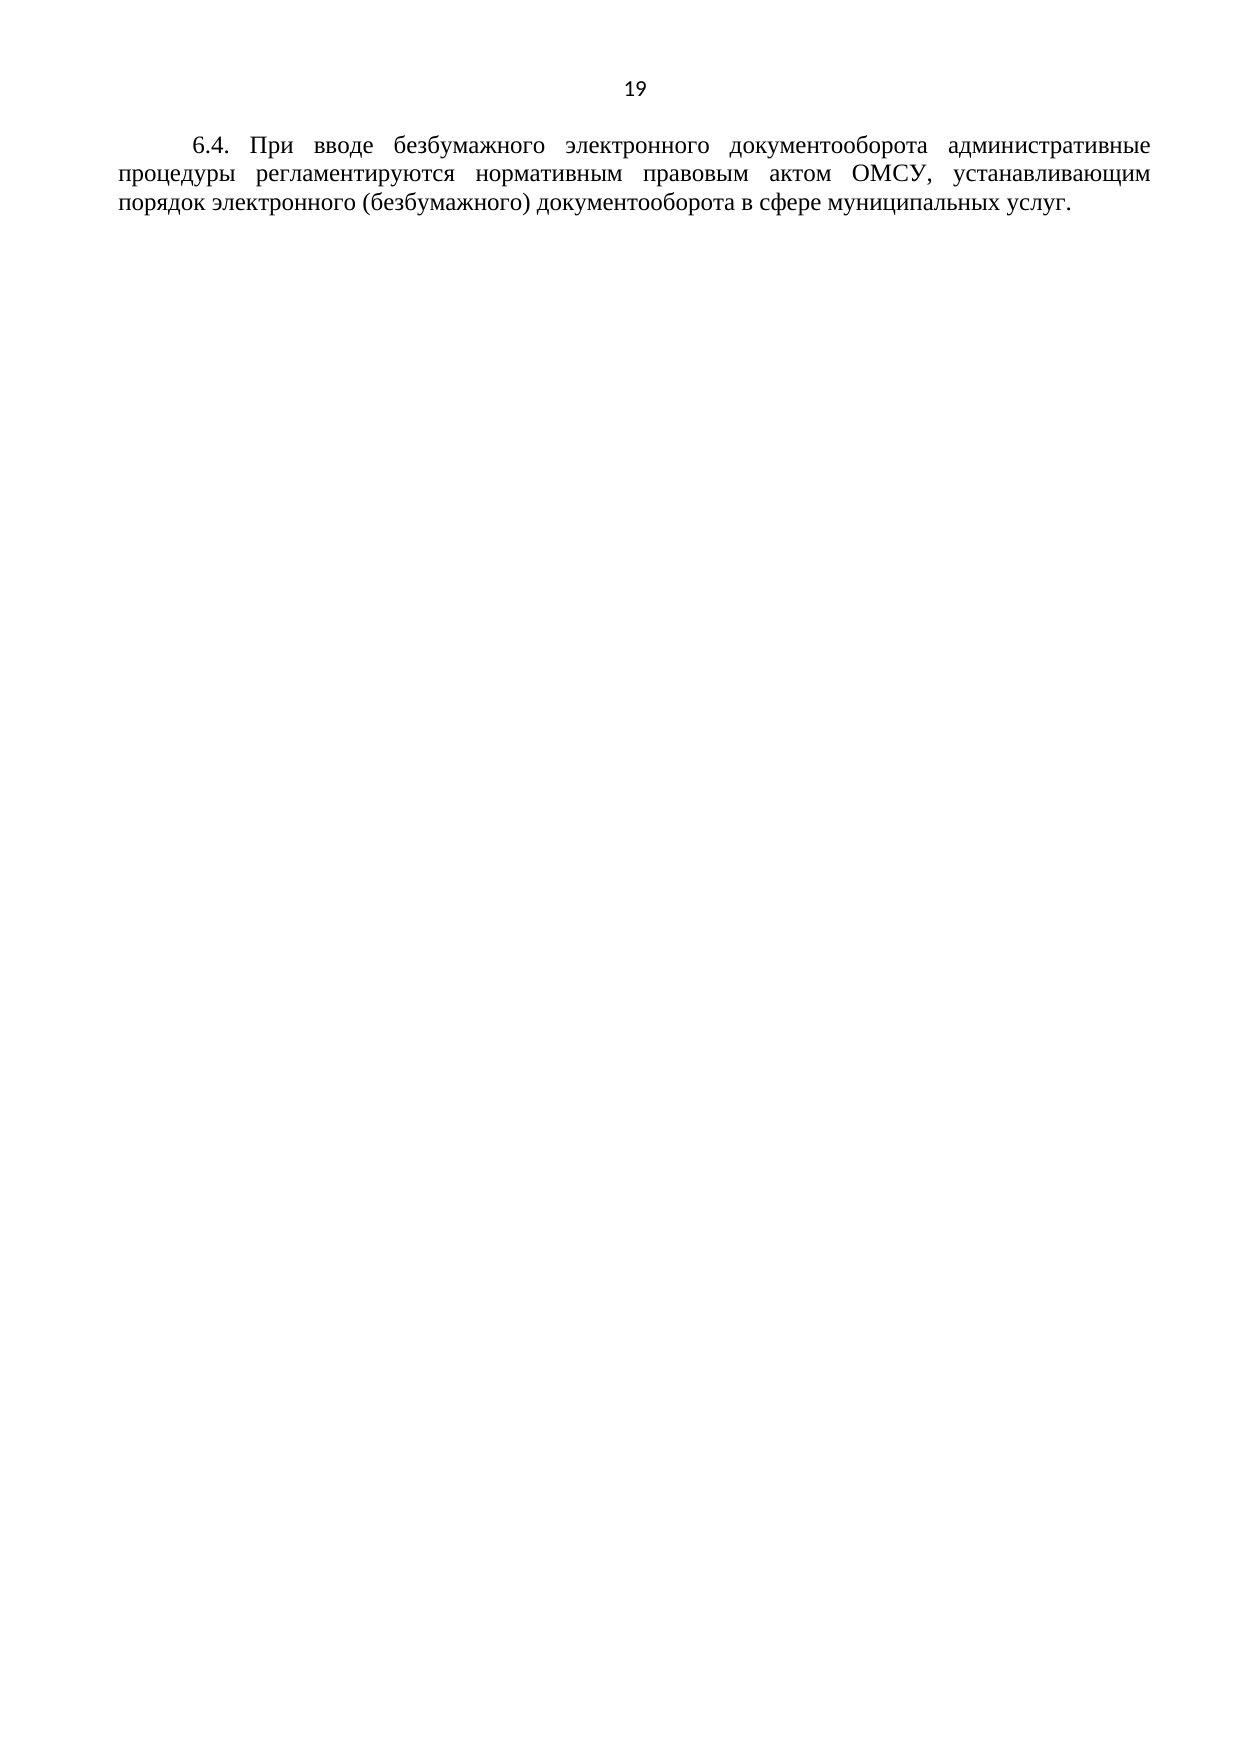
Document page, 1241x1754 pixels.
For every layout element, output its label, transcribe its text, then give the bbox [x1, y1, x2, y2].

text 6.4. При вводе безбумажного электронного документооборота административные процедуры регламентируются нормативным правовым актом ОМСУ, устанавливающим порядок электронного (безбумажного) документооборота в сфере муниципальных услуг. [118, 130, 1152, 216]
